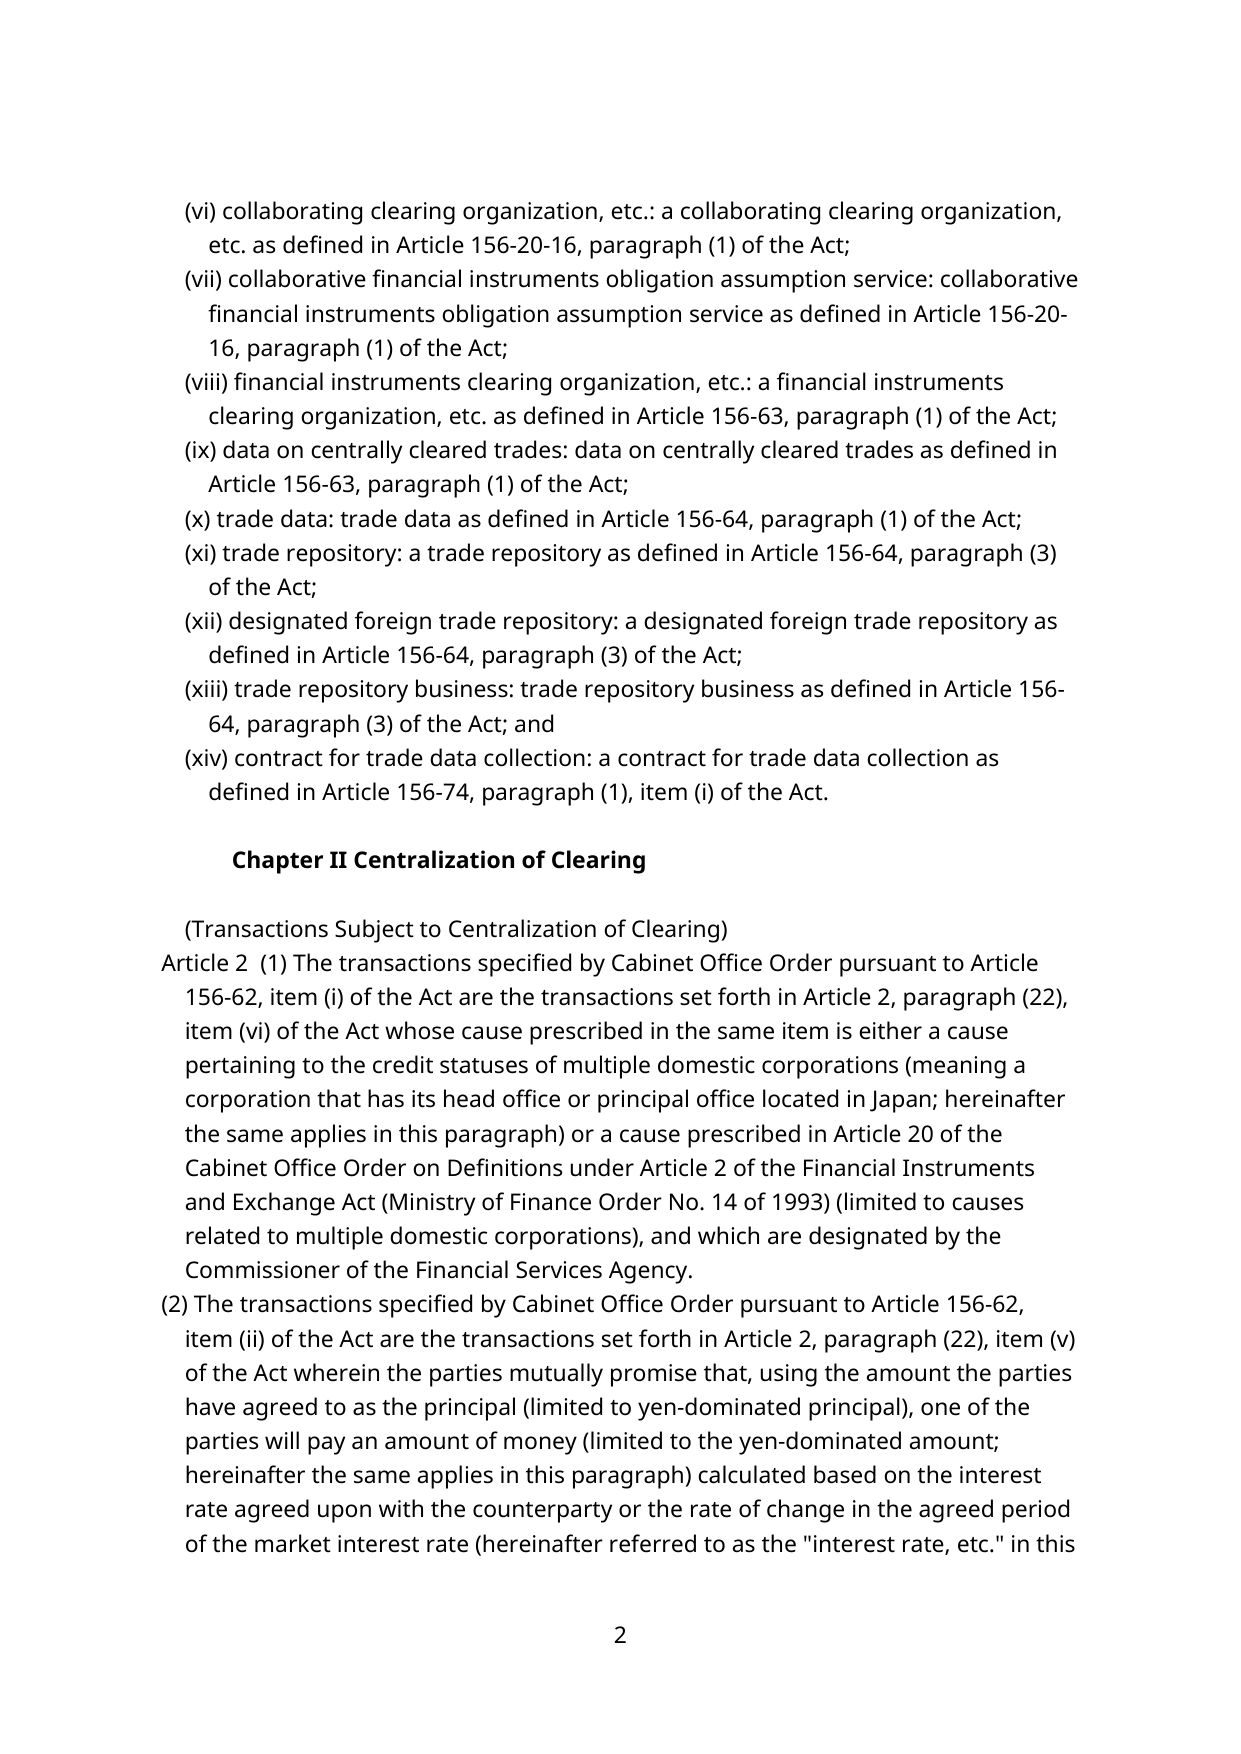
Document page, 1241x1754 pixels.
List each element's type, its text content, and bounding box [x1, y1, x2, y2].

text (xii) designated foreign trade repository: a designated foreign trade repository as defined in Article 156-64, paragraph (3) of the Act; [184, 604, 1079, 672]
text (Transactions Subject to Centralization of Clearing) [184, 911, 1079, 945]
text (vi) collaborating clearing organization, etc.: a collaborating clearing organization, etc. as defined in Article 156-20-16, paragraph (1) of the Act; [184, 194, 1079, 262]
text (xi) trade repository: a trade repository as defined in Article 156-64, paragraph (3) of the Act; [184, 535, 1079, 604]
text Article 2 (1) The transactions specified by Cabinet Office Order pursuant to Article 156-62, item (i) of the Act are the transactions set forth in Article 2, paragraph (22), item (vi) of the Act whose cause prescribed in the same item is either a cause pertaining to the credit statuses of multiple domestic corporations (meaning a corporation that has its head office or principal office located in Japan; hereinafter the same applies in this paragraph) or a cause prescribed in Article 20 of the Cabinet Office Order on Definitions under Article 2 of the Financial Instruments and Exchange Act (Ministry of Finance Order No. 14 of 1993) (limited to causes related to multiple domestic corporations), and which are designated by the Commissioner of the Financial Services Agency. [161, 945, 1079, 1287]
text (ix) data on centrally cleared trades: data on centrally cleared trades as defined in Article 156-63, paragraph (1) of the Act; [184, 433, 1079, 501]
text (x) trade data: trade data as defined in Article 156-64, paragraph (1) of the Act; [184, 501, 1079, 535]
text (xiii) trade repository business: trade repository business as defined in Article 156-64, paragraph (3) of the Act; and [184, 672, 1079, 740]
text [161, 1287, 1079, 1560]
text (xiv) contract for trade data collection: a contract for trade data collection as defined in Article 156-74, paragraph (1), item (i) of the Act. [184, 740, 1079, 809]
text Chapter II Centralization of Clearing [230, 843, 1079, 877]
text (viii) financial instruments clearing organization, etc.: a financial instruments clearing organization, etc. as defined in Article 156-63, paragraph (1) of the Act; [184, 364, 1079, 433]
text (vii) collaborative financial instruments obligation assumption service: collaborative financial instruments obligation assumption service as defined in Article 156-20-16, paragraph (1) of the Act; [184, 262, 1079, 364]
